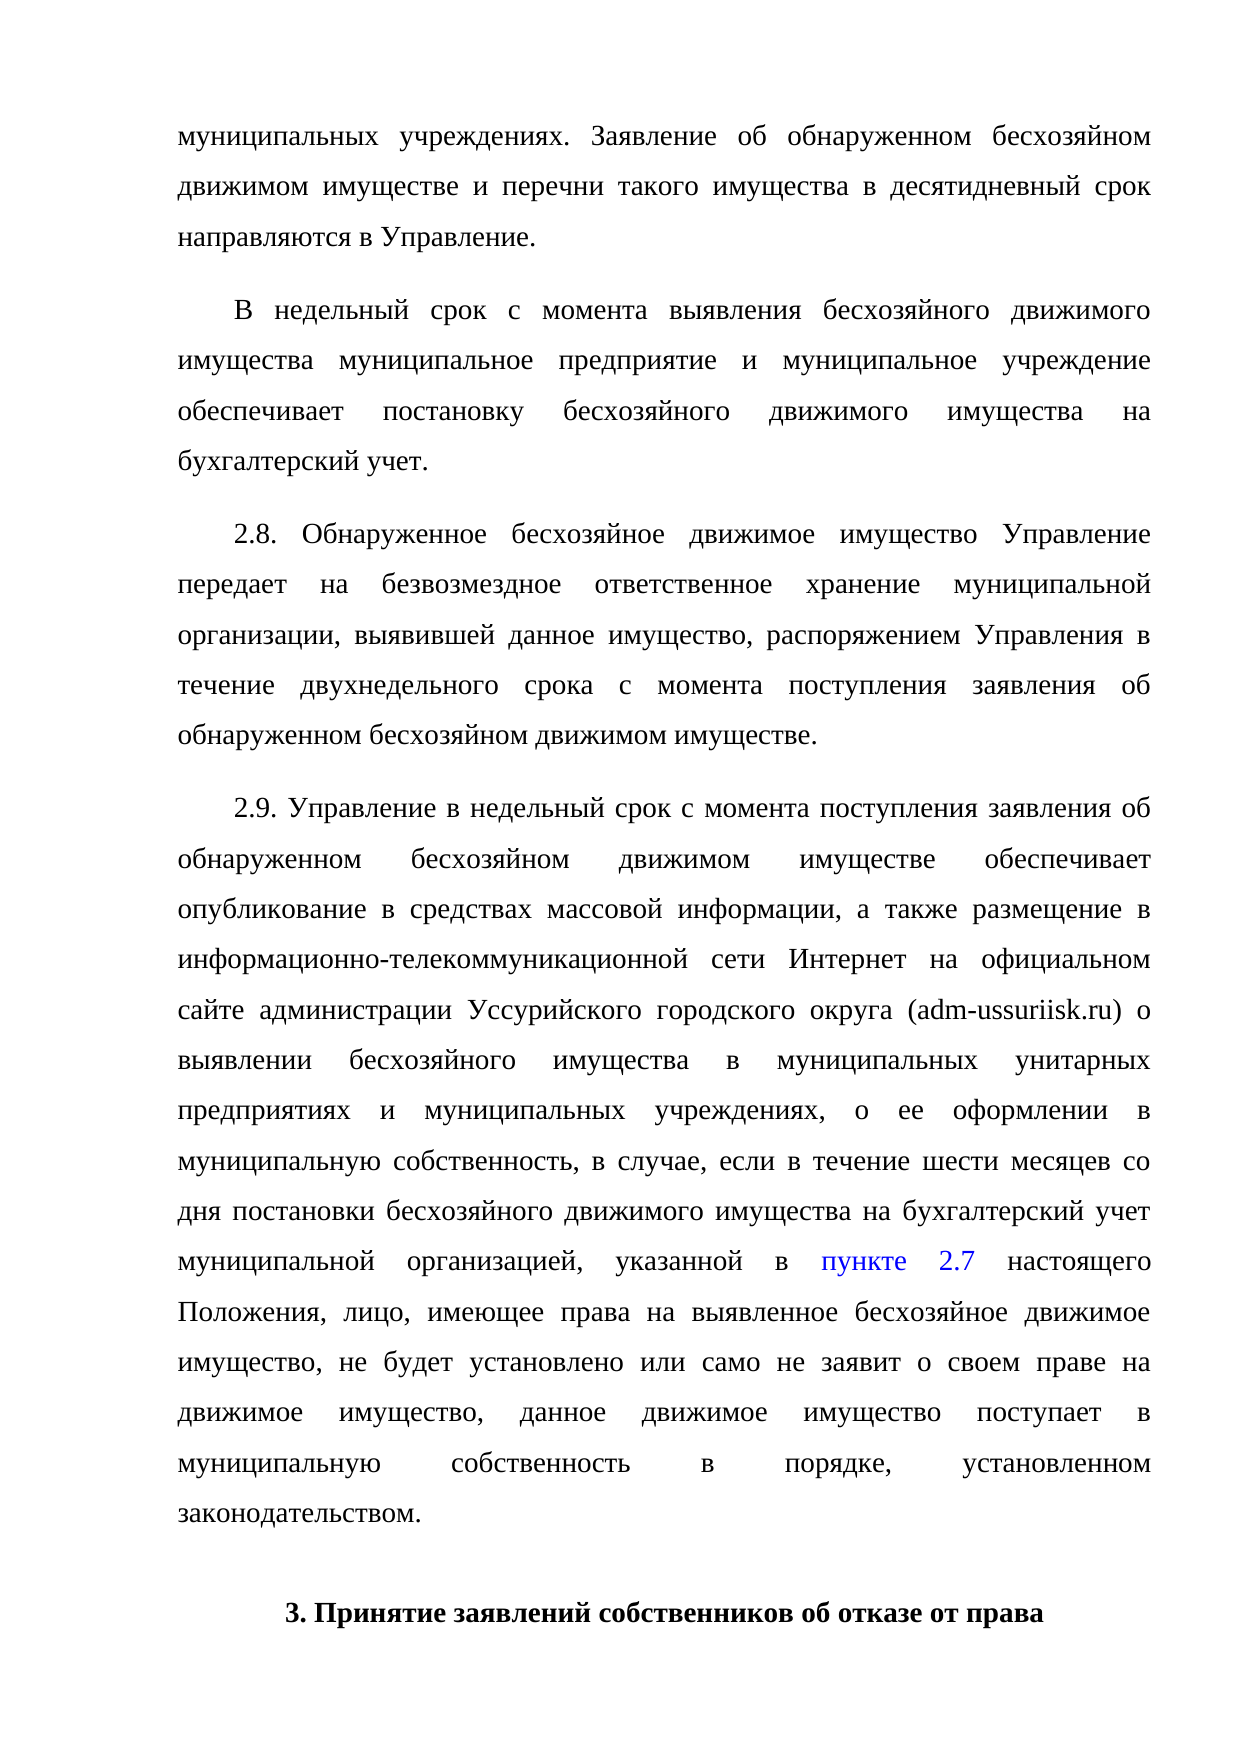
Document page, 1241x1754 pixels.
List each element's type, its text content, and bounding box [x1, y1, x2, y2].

text 2.8. Обнаруженное бесхозяйное движимое имущество Управление передает на безвозмездное ответственное хранение муниципальной организации, выявившей данное имущество, распоряжением Управления в течение двухнедельного срока с момента поступления заявления об обнаруженном бесхозяйном движимом имуществе. [177, 516, 1152, 751]
text В недельный срок с момента выявления бесхозяйного движимого имущества муниципальное предприятие и муниципальное учреждение обеспечивает постановку бесхозяйного движимого имущества на бухгалтерский учет. [177, 292, 1152, 476]
title 3. Принятие заявлений собственников об отказе от права [177, 1596, 1152, 1629]
text 2.9. Управление в недельный срок с момента поступления заявления об обнаруженном бесхозяйном движимом имуществе обеспечивает опубликование в средствах массовой информации, а также размещение в информационно-телекоммуникационной сети Интернет на официальном сайте администрации Уссурийского городского округа (adm-ussuriisk.ru) о выявлении бесхозяйного имущества в муниципальных унитарных предприятиях и муниципальных учреждениях, о ее оформлении в муниципальную собственность, в случае, если в течение шести месяцев со дня постановки бесхозяйного движимого имущества на бухгалтерский учет муниципальной организацией, указанной в пункте 2.7 настоящего Положения, лицо, имеющее права на выявленное бесхозяйное движимое имущество, не будет установлено или само не заявит о своем праве на движимое имущество, данное движимое имущество поступает в муниципальную собственность в порядке, установленном законодательством. [177, 791, 1152, 1528]
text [177, 118, 1152, 252]
